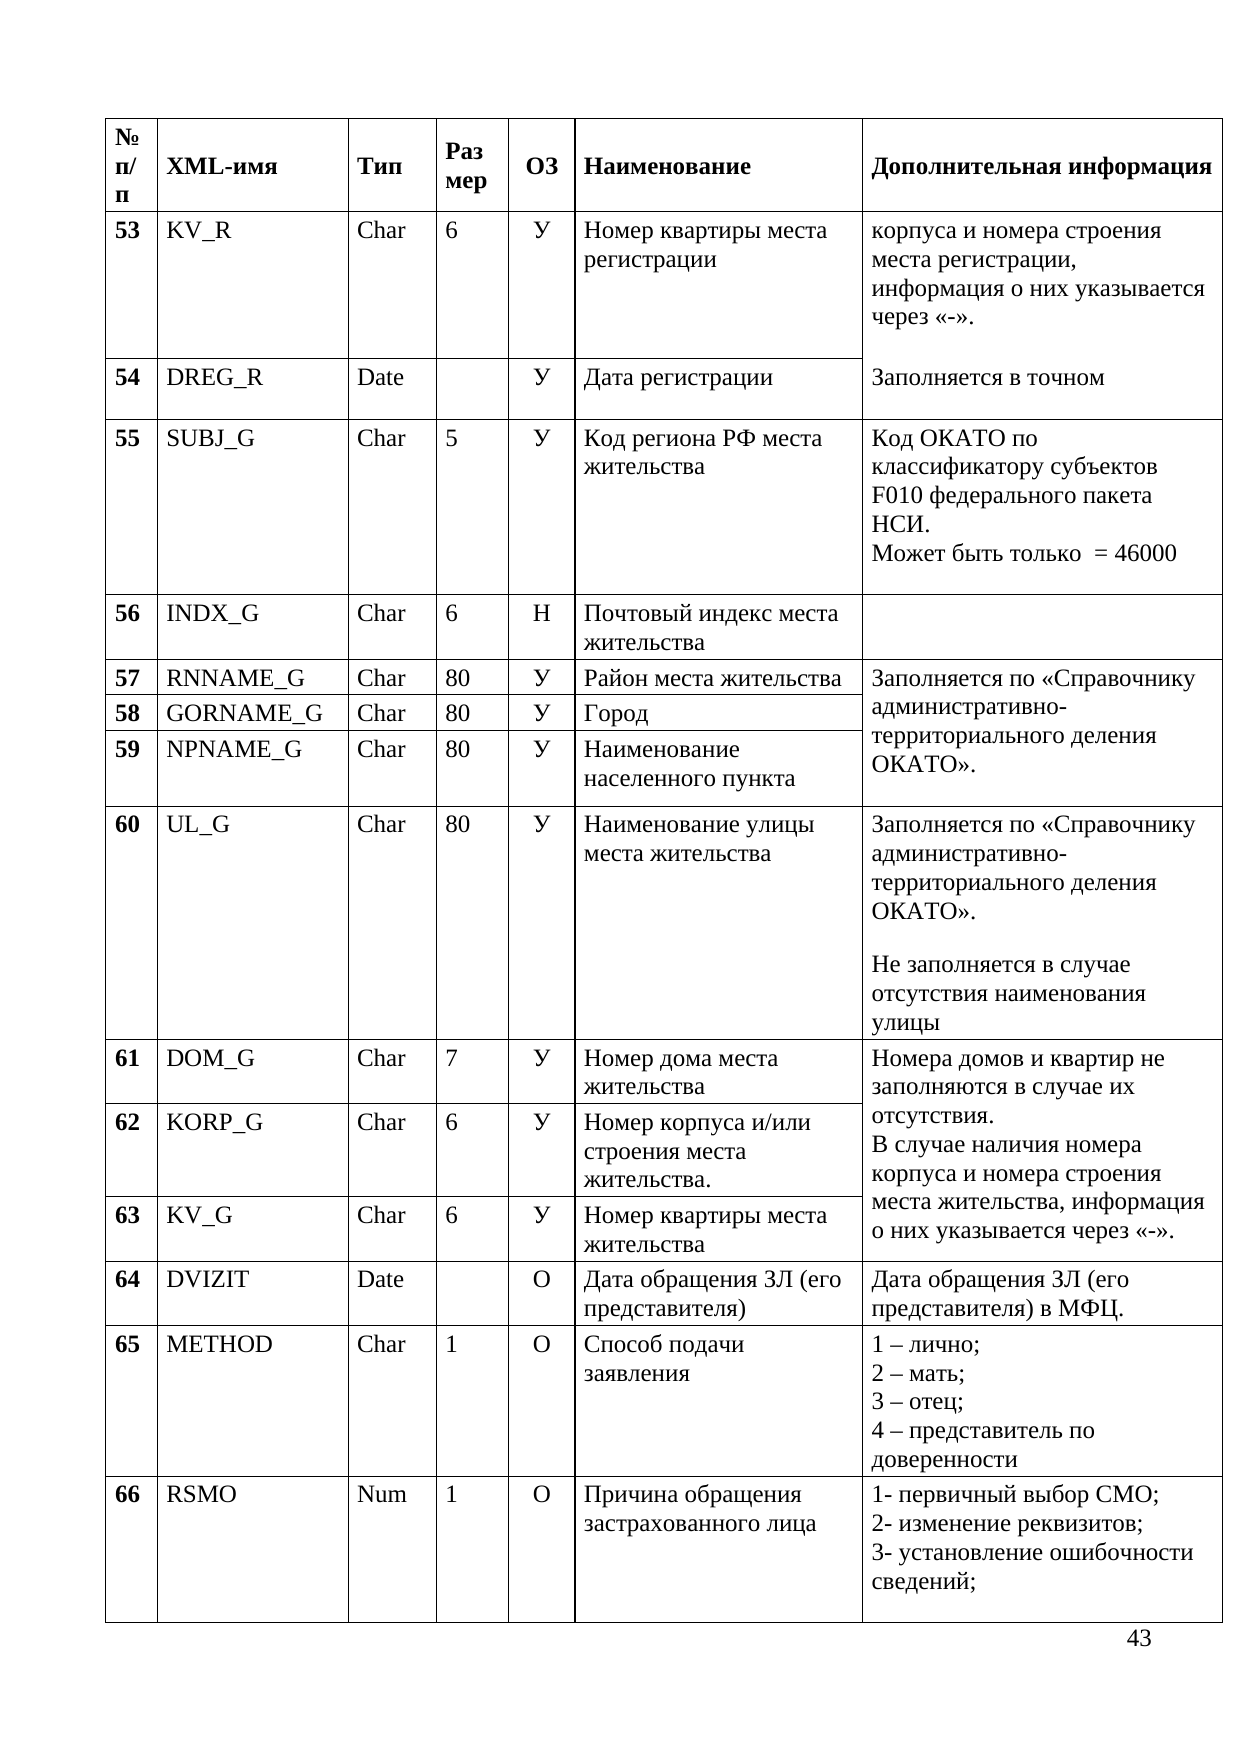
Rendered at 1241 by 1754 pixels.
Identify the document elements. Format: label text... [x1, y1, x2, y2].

table_cell Номер квартиры места регистрации [576, 212, 862, 358]
table_header XML-имя [158, 119, 348, 211]
table_header Наименование [576, 119, 862, 211]
table_header ОЗ [509, 119, 574, 211]
table_header № п/п [106, 119, 157, 211]
table_cell Char [349, 595, 436, 659]
table_cell 62 [106, 1104, 157, 1196]
table_cell Номер корпуса и/или строения места жительства. [576, 1104, 862, 1196]
table_cell Причина обращения застрахованного лица [576, 1477, 862, 1622]
table_cell Char [349, 1104, 436, 1196]
table_cell У [509, 695, 574, 730]
table_cell Date [349, 359, 436, 419]
table_cell У [509, 1104, 574, 1196]
table_cell Способ подачи заявления [576, 1326, 862, 1476]
table_cell SUBJ_G [158, 420, 348, 594]
table_cell Номер квартиры места жительства [576, 1197, 862, 1261]
table_cell 5 [437, 420, 508, 594]
table_cell Наименование улицы места жительства [576, 807, 862, 1039]
table_cell У [509, 731, 574, 806]
table_cell Код региона РФ места жительства [576, 420, 862, 594]
table_cell 1 – лично; 2 – мать; 3 – отец; 4 – представитель по доверенности [863, 1326, 1222, 1476]
table_cell 53 [106, 212, 157, 358]
table_cell Район места жительства [576, 660, 862, 694]
table_cell 61 [106, 1040, 157, 1103]
table_cell 63 [106, 1197, 157, 1261]
table_cell Номер дома места жительства [576, 1040, 862, 1103]
table_cell 66 [106, 1477, 157, 1622]
table_cell 55 [106, 420, 157, 594]
table_cell Дата обращения ЗЛ (его представителя) [576, 1262, 862, 1325]
table_cell Заполняется по «Справочнику административно-территориального деления ОКАТО». [863, 660, 1222, 806]
table_cell [437, 359, 508, 419]
table_cell 80 [437, 660, 508, 694]
table_cell У [509, 212, 574, 358]
table_cell 64 [106, 1262, 157, 1325]
table_cell 1 [437, 1477, 508, 1622]
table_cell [863, 1477, 1222, 1622]
table_cell Дата регистрации [576, 359, 862, 419]
table_cell У [509, 1040, 574, 1103]
table_cell INDX_G [158, 595, 348, 659]
table_cell DVIZIT [158, 1262, 348, 1325]
table_header Тип [349, 119, 436, 211]
table_cell 80 [437, 731, 508, 806]
table_cell Город [576, 695, 862, 730]
table_cell 65 [106, 1326, 157, 1476]
table_cell Num [349, 1477, 436, 1622]
table_cell У [509, 660, 574, 694]
table_cell KORP_G [158, 1104, 348, 1196]
table_cell 80 [437, 807, 508, 1039]
table_cell Char [349, 212, 436, 358]
table_cell DOM_G [158, 1040, 348, 1103]
table_cell Char [349, 1326, 436, 1476]
table_cell RNNAME_G [158, 660, 348, 694]
table_cell Номера домов и квартир не заполняются в случае их отсутствия. В случае наличия номера корпуса и номера строения места жительства, информация о них указывается через «-». [863, 1040, 1222, 1261]
table_cell Char [349, 731, 436, 806]
table_cell Char [349, 807, 436, 1039]
table_cell 54 [106, 359, 157, 419]
table_cell 6 [437, 1104, 508, 1196]
table_header Размер [437, 119, 508, 211]
table_cell Заполняется в точном [863, 358, 1222, 419]
table_cell KV_G [158, 1197, 348, 1261]
table_cell UL_G [158, 807, 348, 1039]
table_header Дополнительная информация [863, 119, 1222, 211]
table_cell 6 [437, 1197, 508, 1261]
table_cell 1 [437, 1326, 508, 1476]
table_cell О [509, 1477, 574, 1622]
table_cell 6 [437, 212, 508, 358]
table_cell Char [349, 660, 436, 694]
table_cell Код ОКАТО по классификатору субъектов F010 федерального пакета НСИ. Может быть только = 46000 [863, 420, 1222, 594]
table_cell У [509, 807, 574, 1039]
table_cell Char [349, 695, 436, 730]
table_cell KV_R [158, 212, 348, 358]
table_cell RSMO [158, 1477, 348, 1622]
table_cell 60 [106, 807, 157, 1039]
table_cell 59 [106, 731, 157, 806]
table_cell Н [509, 595, 574, 659]
table_cell DREG_R [158, 359, 348, 419]
table_cell У [509, 420, 574, 594]
table_cell GORNAME_G [158, 695, 348, 730]
table_cell [437, 1262, 508, 1325]
table_cell Заполняется по «Справочнику административно-территориального деления ОКАТО». Не заполняется в случае отсутствия наименования улицы [863, 807, 1222, 1039]
table_cell Char [349, 420, 436, 594]
table_cell У [509, 359, 574, 419]
table_cell Наименование населенного пункта [576, 731, 862, 806]
table_cell Date [349, 1262, 436, 1325]
table_cell 80 [437, 695, 508, 730]
table_cell У [509, 1197, 574, 1261]
table_cell METHOD [158, 1326, 348, 1476]
table_cell 6 [437, 595, 508, 659]
table_cell Почтовый индекс места жительства [576, 595, 862, 659]
table_cell Char [349, 1040, 436, 1103]
table_cell [863, 595, 1222, 659]
table_cell 56 [106, 595, 157, 659]
table_cell Дата обращения ЗЛ (его представителя) в МФЦ. [863, 1262, 1222, 1325]
table_cell 58 [106, 695, 157, 730]
table_cell 7 [437, 1040, 508, 1103]
table_cell Char [349, 1197, 436, 1261]
table_cell О [509, 1262, 574, 1325]
table_cell О [509, 1326, 574, 1476]
table_cell 57 [106, 660, 157, 694]
table_cell NPNAME_G [158, 731, 348, 806]
